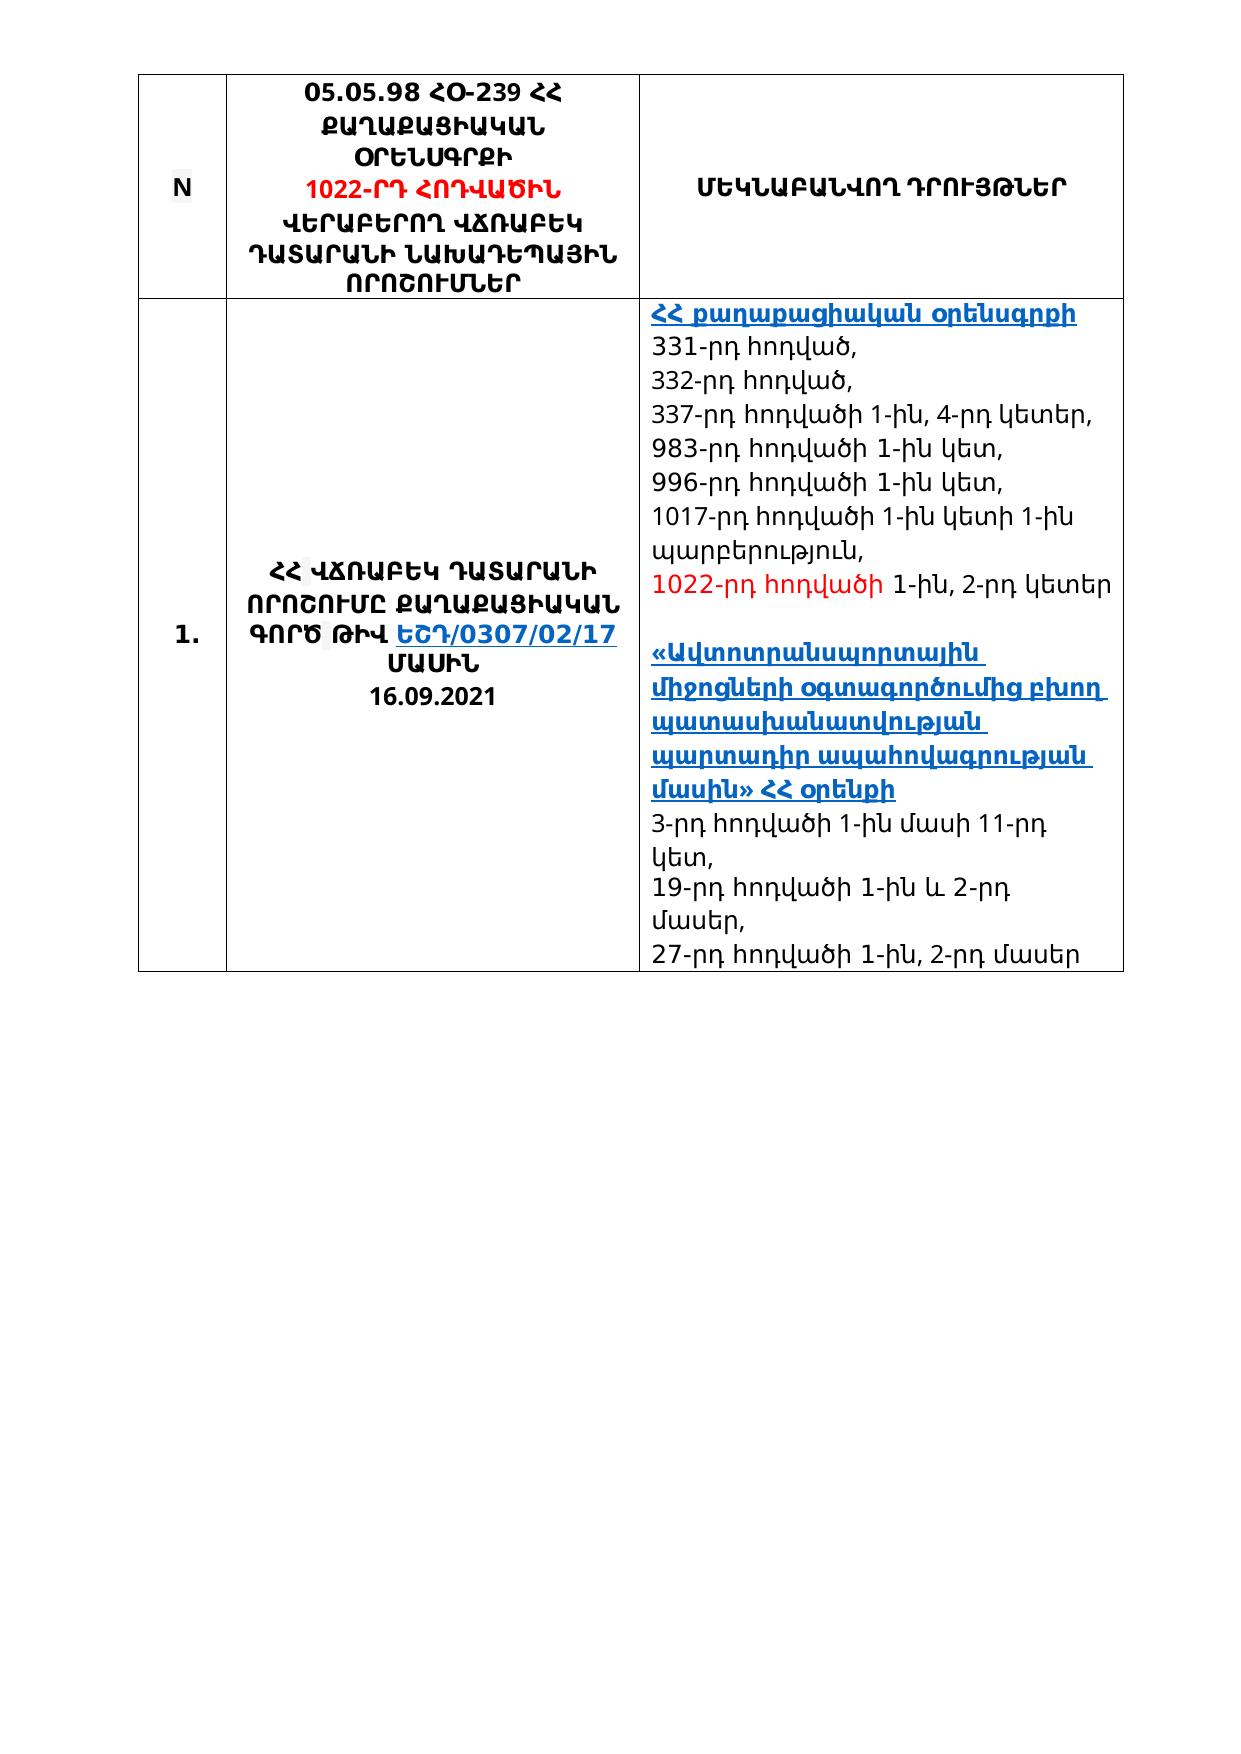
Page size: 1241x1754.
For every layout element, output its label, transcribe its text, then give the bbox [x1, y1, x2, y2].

table_header ՄԵԿՆԱԲԱՆՎՈՂ ԴՐՈՒՅԹՆԵՐ [640, 75, 1123, 298]
table_cell ՀՀ ՎՃՌԱԲԵԿ ԴԱՏԱՐԱՆԻ ՈՐՈՇՈՒՄԸ ՔԱՂԱՔԱՑԻԱԿԱՆ ԳՈՐԾ ԹԻՎ ԵՇԴ/0307/02/17 ՄԱՍԻՆ 16.09.2021 [227, 299, 639, 971]
table_header 05.05.98 ՀՕ-239 ՀՀ ՔԱՂԱՔԱՑԻԱԿԱՆ ՕՐԵՆՍԳՐՔԻ 1022-ՐԴ ՀՈԴՎԱԾԻՆ ՎԵՐԱԲԵՐՈՂ ՎՃՌԱԲԵԿ ԴԱՏԱՐԱՆԻ ՆԱԽԱԴԵՊԱՅԻՆ ՈՐՈՇՈՒՄՆԵՐ [227, 75, 639, 298]
table_cell ՀՀ քաղաքացիական օրենսգրքի 331-րդ հոդված, 332-րդ հոդված, 337-րդ հոդվածի 1-ին, 4-րդ կետեր, 983-րդ հոդվածի 1-ին կետ, 996-րդ հոդվածի 1-ին կետ, 1017-րդ հոդվածի 1-ին կետի 1-ին պարբերություն, 1022-րդ հոդվածի 1-ին, 2-րդ կետեր «Ավտոտրանսպորտային միջոցների օգտագործումից բխող պատասխանատվության պարտադիր ապահովագրության մասին» ՀՀ օրենքի 3-րդ հոդվածի 1-ին մասի 11-րդ կետ, 19-րդ հոդվածի 1-ին և 2-րդ մասեր, 27-րդ հոդվածի 1-ին, 2-րդ մասեր [640, 299, 1123, 971]
table_cell [139, 299, 226, 971]
table_header N [139, 75, 226, 298]
